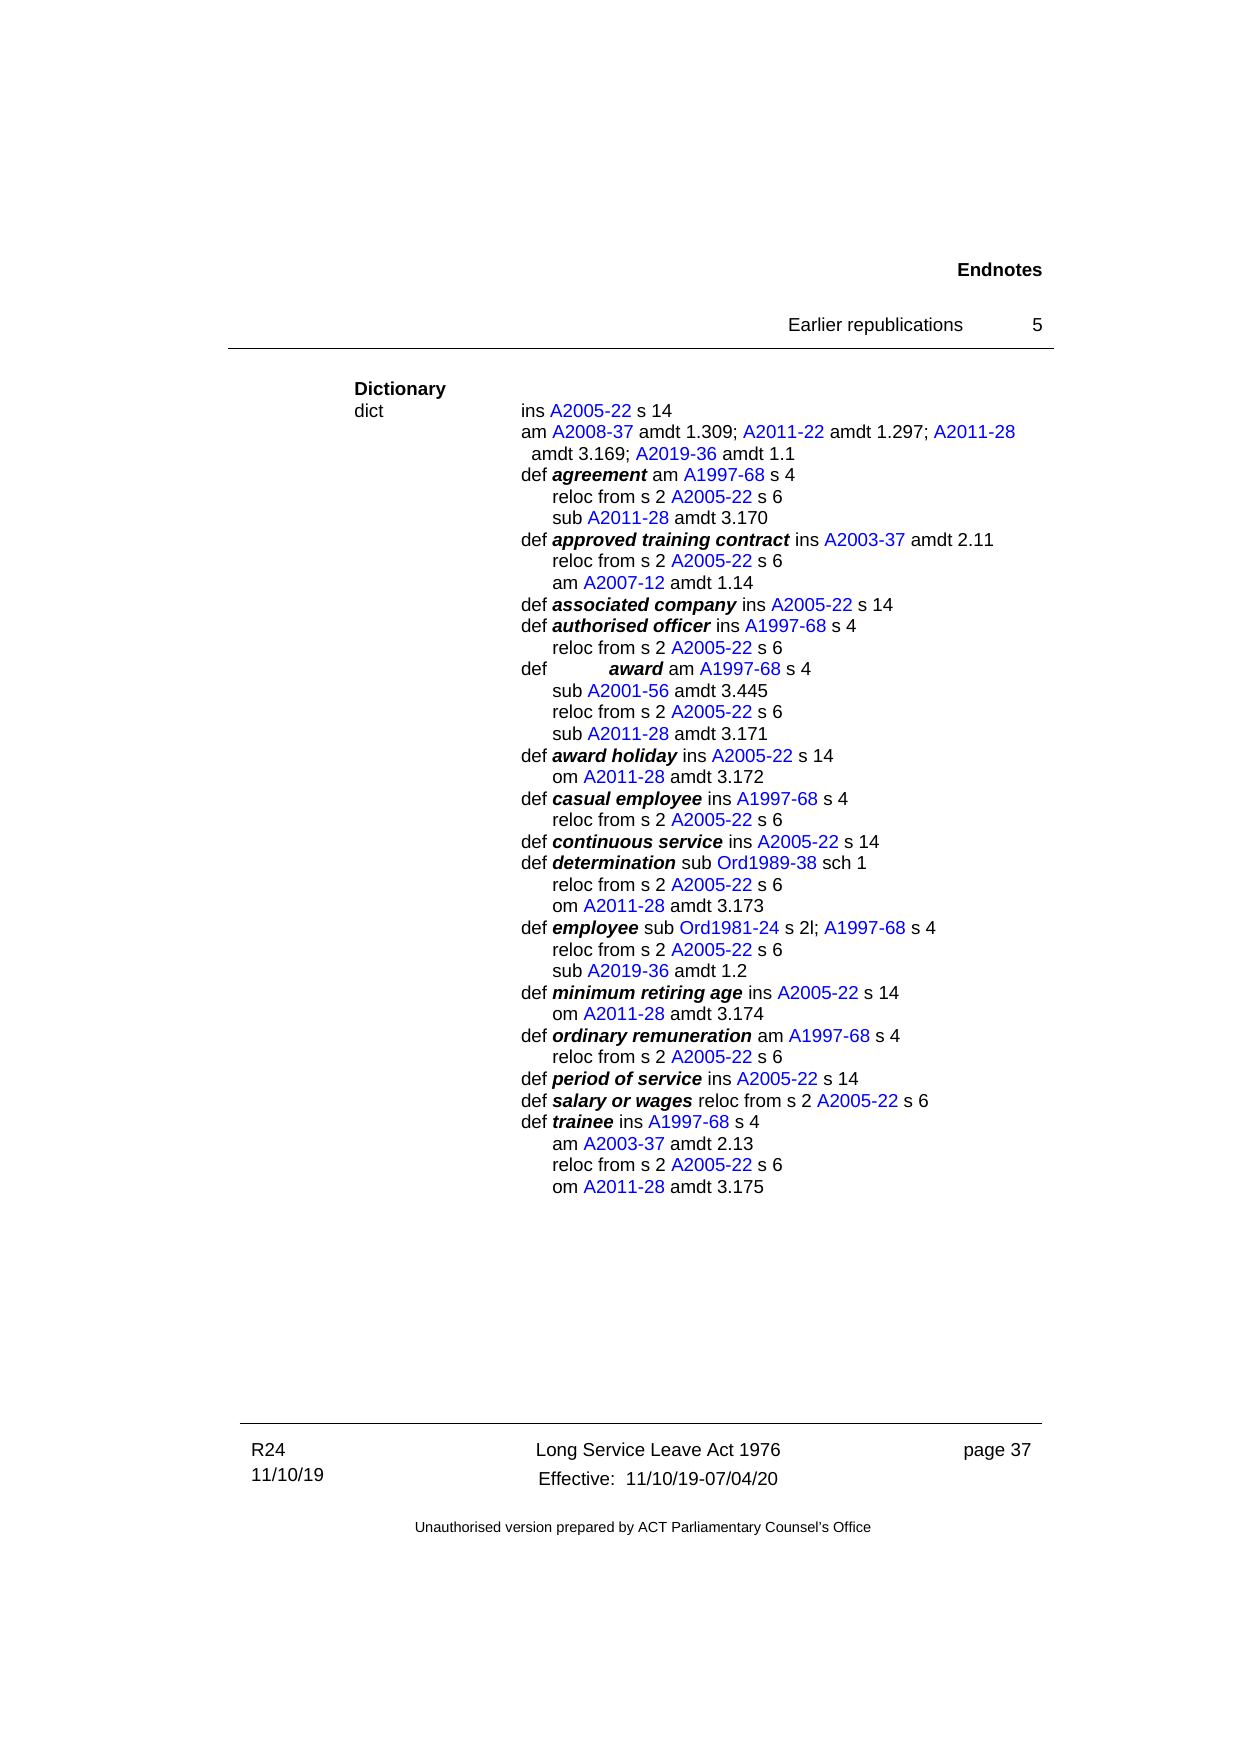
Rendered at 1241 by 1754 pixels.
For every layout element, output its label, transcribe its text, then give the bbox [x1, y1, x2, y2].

text am A2003-37 amdt 2.13 [354, 1132, 1042, 1154]
text def salary or wages reloc from s 2 A2005-22 s 6 [354, 1089, 1042, 1111]
text def determination sub Ord1989-38 sch 1 [354, 852, 1042, 874]
text am A2008-37 amdt 1.309; A2011-22 amdt 1.297; A2011-28 amdt 3.169; A2019-36 amdt 1.1 [354, 421, 1042, 464]
text def period of service ins A2005-22 s 14 [354, 1068, 1042, 1089]
text sub A2001-56 amdt 3.445 [354, 680, 1042, 701]
text def agreement am A1997-68 s 4 [354, 464, 1042, 486]
text om A2011-28 amdt 3.173 [354, 895, 1042, 917]
text def award holiday ins A2005-22 s 14 [354, 744, 1042, 766]
text reloc from s 2 A2005-22 s 6 [354, 550, 1042, 572]
text om A2011-28 amdt 3.175 [354, 1176, 1042, 1197]
text dict ins A2005-22 s 14 [354, 399, 1042, 421]
text def associated company ins A2005-22 s 14 [354, 593, 1042, 615]
text reloc from s 2 A2005-22 s 6 [354, 637, 1042, 658]
text om A2011-28 amdt 3.172 [354, 766, 1042, 787]
text reloc from s 2 A2005-22 s 6 [354, 874, 1042, 895]
text def approved training contract ins A2003-37 amdt 2.11 [354, 529, 1042, 550]
text def ordinary remuneration am A1997-68 s 4 [354, 1025, 1042, 1046]
text def minimum retiring age ins A2005-22 s 14 [354, 982, 1042, 1003]
text om A2011-28 amdt 3.174 [354, 1003, 1042, 1025]
text def continuous service ins A2005-22 s 14 [354, 831, 1042, 852]
text def award am A1997-68 s 4 [354, 658, 1042, 680]
text reloc from s 2 A2005-22 s 6 [354, 486, 1042, 507]
text am A2007-12 amdt 1.14 [354, 572, 1042, 593]
text Dictionary [354, 378, 1042, 399]
text sub A2011-28 amdt 3.170 [354, 507, 1042, 529]
text reloc from s 2 A2005-22 s 6 [354, 1046, 1042, 1068]
text reloc from s 2 A2005-22 s 6 [354, 938, 1042, 960]
text def casual employee ins A1997-68 s 4 [354, 787, 1042, 809]
text def authorised officer ins A1997-68 s 4 [354, 615, 1042, 637]
text reloc from s 2 A2005-22 s 6 [354, 1154, 1042, 1176]
text def trainee ins A1997-68 s 4 [354, 1111, 1042, 1132]
text reloc from s 2 A2005-22 s 6 [354, 701, 1042, 723]
text def employee sub Ord1981-24 s 2l; A1997-68 s 4 [354, 917, 1042, 938]
text sub A2011-28 amdt 3.171 [354, 723, 1042, 744]
text reloc from s 2 A2005-22 s 6 [354, 809, 1042, 831]
text sub A2019-36 amdt 1.2 [354, 960, 1042, 982]
